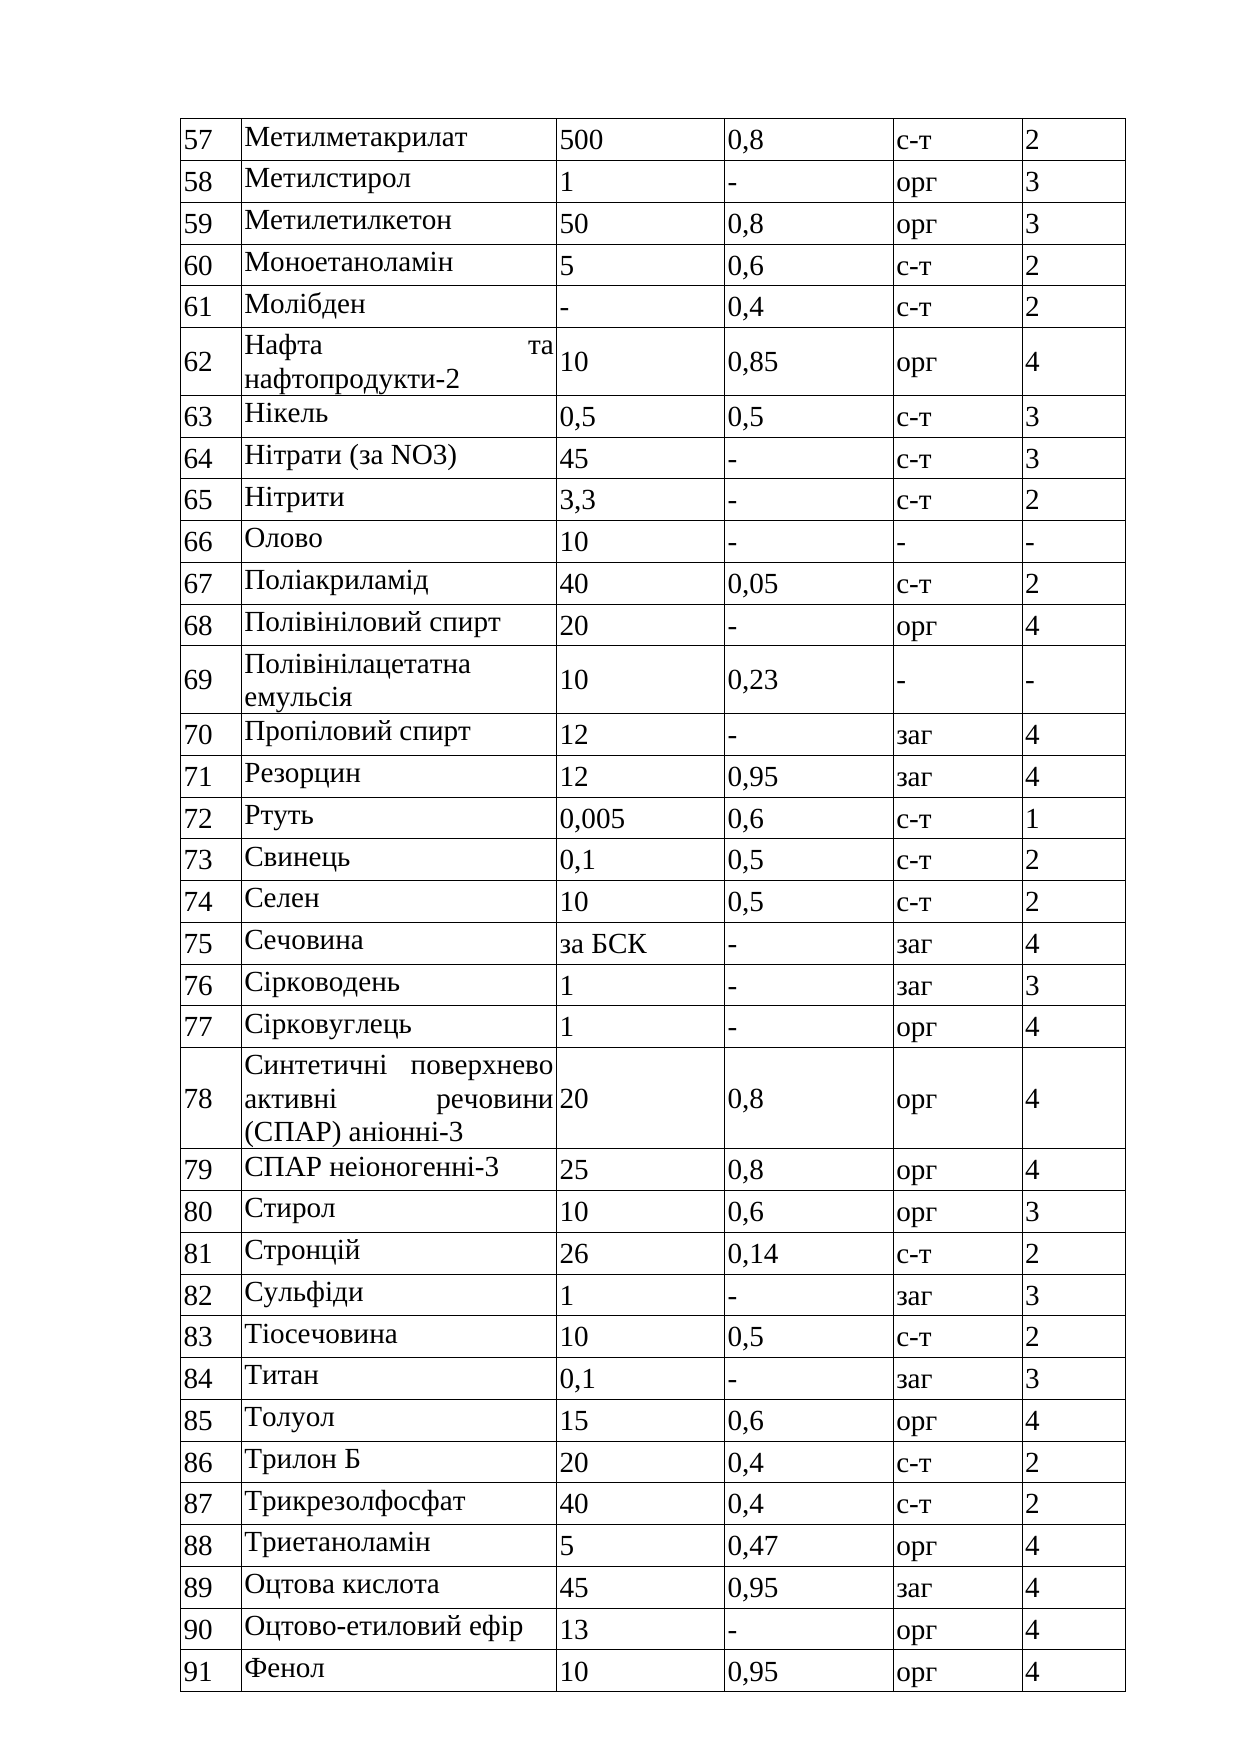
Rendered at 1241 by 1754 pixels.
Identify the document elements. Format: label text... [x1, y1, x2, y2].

table_cell с-т [894, 245, 1022, 285]
table_cell 71 [181, 756, 241, 796]
table_cell 0,14 [725, 1233, 893, 1273]
table_cell 62 [181, 328, 241, 394]
table_cell орг [894, 1191, 1022, 1232]
table_cell 15 [557, 1400, 724, 1441]
table_cell 4 [1023, 328, 1125, 394]
table_cell с-т [894, 286, 1022, 327]
table_cell 89 [181, 1567, 241, 1608]
table_cell 69 [181, 646, 241, 713]
table_cell Титан [242, 1358, 556, 1399]
table_cell 0,5 [557, 396, 724, 436]
table_cell 2 [1023, 563, 1125, 603]
table_cell орг [894, 161, 1022, 202]
table_cell Нікель [242, 396, 556, 436]
table_cell 76 [181, 965, 241, 1005]
table_cell орг [894, 203, 1022, 243]
table_cell 66 [181, 521, 241, 562]
table_cell 40 [557, 1483, 724, 1524]
table_cell орг [894, 1048, 1022, 1148]
table_cell 45 [557, 1567, 724, 1608]
table_cell 84 [181, 1358, 241, 1399]
table_cell 3 [1023, 965, 1125, 1005]
table_cell 10 [557, 646, 724, 713]
table_cell 74 [181, 881, 241, 922]
table_cell 3 [1023, 1275, 1125, 1315]
table_cell Пропіловий спирт [242, 714, 556, 754]
table_cell 4 [1023, 1048, 1125, 1148]
table_cell 3 [1023, 1358, 1125, 1399]
table_cell 0,85 [725, 328, 893, 394]
table_cell орг [894, 1609, 1022, 1649]
table_cell 0,8 [725, 1048, 893, 1148]
table_cell орг [894, 328, 1022, 394]
table_cell 63 [181, 396, 241, 436]
table_cell Полівінілацетатна емульсія [242, 646, 556, 713]
table_cell 86 [181, 1442, 241, 1482]
table_cell - [725, 521, 893, 562]
table_cell 0,8 [725, 119, 893, 160]
table_cell Стирол [242, 1191, 556, 1232]
table_cell 80 [181, 1191, 241, 1232]
table_cell 4 [1023, 1006, 1125, 1047]
table_cell Сульфіди [242, 1275, 556, 1315]
table_cell Полівініловий спирт [242, 605, 556, 645]
table_cell с-т [894, 396, 1022, 436]
table_cell 2 [1023, 839, 1125, 880]
table_cell с-т [894, 1233, 1022, 1273]
table_cell 10 [557, 328, 724, 394]
table_cell заг [894, 1358, 1022, 1399]
table_cell 73 [181, 839, 241, 880]
table_cell 0,95 [725, 756, 893, 796]
table_cell 0,4 [725, 1442, 893, 1482]
table_cell Тіосечовина [242, 1316, 556, 1357]
table_cell 0,5 [725, 881, 893, 922]
table_cell - [1023, 646, 1125, 713]
table_cell 4 [1023, 1525, 1125, 1566]
table_cell 0,4 [725, 286, 893, 327]
table_cell 90 [181, 1609, 241, 1649]
table_cell 83 [181, 1316, 241, 1357]
table_cell с-т [894, 1442, 1022, 1482]
table_cell 2 [1023, 1442, 1125, 1482]
table_cell 0,95 [725, 1567, 893, 1608]
table_cell 0,8 [725, 203, 893, 243]
table_cell 60 [181, 245, 241, 285]
table_cell 0,23 [725, 646, 893, 713]
table_cell - [725, 1358, 893, 1399]
table_cell с-т [894, 1483, 1022, 1524]
table_cell Оцтова кислота [242, 1567, 556, 1608]
table_cell 20 [557, 605, 724, 645]
table_cell 77 [181, 1006, 241, 1047]
table_cell 0,05 [725, 563, 893, 603]
table_cell с-т [894, 798, 1022, 838]
table_cell 0,5 [725, 1316, 893, 1357]
table_cell 4 [1023, 1650, 1125, 1691]
table_cell 58 [181, 161, 241, 202]
table_cell орг [894, 605, 1022, 645]
table_cell заг [894, 1275, 1022, 1315]
table_cell - [725, 965, 893, 1005]
table_cell 20 [557, 1442, 724, 1482]
table_cell заг [894, 756, 1022, 796]
table_cell 91 [181, 1650, 241, 1691]
table_cell - [894, 521, 1022, 562]
table_cell 0,95 [725, 1650, 893, 1691]
table_cell заг [894, 714, 1022, 754]
table_cell 2 [1023, 1233, 1125, 1273]
table_cell 57 [181, 119, 241, 160]
table_cell 75 [181, 923, 241, 963]
table_cell Метилетилкетон [242, 203, 556, 243]
table_cell 40 [557, 563, 724, 603]
table_cell с-т [894, 881, 1022, 922]
table_cell - [725, 605, 893, 645]
table_cell Стронцій [242, 1233, 556, 1273]
table_cell 45 [557, 438, 724, 478]
table_cell 85 [181, 1400, 241, 1441]
table_cell 78 [181, 1048, 241, 1148]
table_cell 3 [1023, 161, 1125, 202]
table_cell с-т [894, 119, 1022, 160]
table_cell орг [894, 1149, 1022, 1190]
table_cell Сечовина [242, 923, 556, 963]
table_cell 10 [557, 881, 724, 922]
table_cell 10 [557, 1191, 724, 1232]
table_cell 26 [557, 1233, 724, 1273]
table_cell 2 [1023, 1483, 1125, 1524]
table_cell 59 [181, 203, 241, 243]
table_cell СПАР неіоногенні-3 [242, 1149, 556, 1190]
table_cell 0,5 [725, 396, 893, 436]
table_cell 4 [1023, 1567, 1125, 1608]
table_cell Резорцин [242, 756, 556, 796]
table_cell 50 [557, 203, 724, 243]
table_cell Селен [242, 881, 556, 922]
table_cell 3 [1023, 438, 1125, 478]
table_cell 25 [557, 1149, 724, 1190]
table_cell - [725, 923, 893, 963]
table_cell - [725, 1275, 893, 1315]
table_cell 61 [181, 286, 241, 327]
table_cell 0,6 [725, 1191, 893, 1232]
table_cell заг [894, 965, 1022, 1005]
table_cell 4 [1023, 605, 1125, 645]
table_cell 64 [181, 438, 241, 478]
table_cell с-т [894, 563, 1022, 603]
table_cell 4 [1023, 756, 1125, 796]
table_cell Свинець [242, 839, 556, 880]
table_cell 0,4 [725, 1483, 893, 1524]
table_cell 10 [557, 1650, 724, 1691]
table_cell 1 [557, 1275, 724, 1315]
table_cell 1 [1023, 798, 1125, 838]
table_cell заг [894, 923, 1022, 963]
table_cell орг [894, 1525, 1022, 1566]
table_cell орг [894, 1006, 1022, 1047]
table_cell Сірководень [242, 965, 556, 1005]
table_cell Метилстирол [242, 161, 556, 202]
table_cell 12 [557, 714, 724, 754]
table_cell Молібден [242, 286, 556, 327]
table_cell Олово [242, 521, 556, 562]
table_cell 4 [1023, 1400, 1125, 1441]
table_cell 0,8 [725, 1149, 893, 1190]
table_cell 82 [181, 1275, 241, 1315]
table_cell Моноетаноламін [242, 245, 556, 285]
table_cell за БСК [557, 923, 724, 963]
table_cell орг [894, 1650, 1022, 1691]
table_cell 65 [181, 479, 241, 520]
table_cell 13 [557, 1609, 724, 1649]
table_cell 72 [181, 798, 241, 838]
table_cell 0,005 [557, 798, 724, 838]
table_cell 3 [1023, 203, 1125, 243]
table_cell 0,6 [725, 1400, 893, 1441]
table_cell Трилон Б [242, 1442, 556, 1482]
table_cell Поліакриламід [242, 563, 556, 603]
table_cell 0,1 [557, 839, 724, 880]
table_cell Сірковуглець [242, 1006, 556, 1047]
table_cell Нафта та нафтопродукти-2 [242, 328, 556, 394]
table_cell 3 [1023, 396, 1125, 436]
table_cell Ртуть [242, 798, 556, 838]
table_cell 0,6 [725, 245, 893, 285]
table_cell - [725, 1006, 893, 1047]
table_cell 2 [1023, 286, 1125, 327]
table_cell - [557, 286, 724, 327]
table_cell - [725, 479, 893, 520]
table_cell 2 [1023, 119, 1125, 160]
table_cell - [725, 714, 893, 754]
table_cell 5 [557, 245, 724, 285]
table_cell 12 [557, 756, 724, 796]
table_cell 4 [1023, 923, 1125, 963]
table_cell 2 [1023, 881, 1125, 922]
table_cell 1 [557, 1006, 724, 1047]
table_cell 2 [1023, 479, 1125, 520]
table_cell - [725, 161, 893, 202]
table_cell 0,47 [725, 1525, 893, 1566]
table_cell Нітрати (за NO3) [242, 438, 556, 478]
table_cell 3 [1023, 1191, 1125, 1232]
table_cell 4 [1023, 1609, 1125, 1649]
table_cell Триетаноламін [242, 1525, 556, 1566]
table_cell 0,5 [725, 839, 893, 880]
table_cell 10 [557, 1316, 724, 1357]
table_cell Оцтово-етиловий ефір [242, 1609, 556, 1649]
table_cell орг [894, 1400, 1022, 1441]
table_cell с-т [894, 438, 1022, 478]
table_cell Трикрезолфосфат [242, 1483, 556, 1524]
table_cell 10 [557, 521, 724, 562]
table_cell 500 [557, 119, 724, 160]
table_cell 2 [1023, 1316, 1125, 1357]
table_cell Фенол [242, 1650, 556, 1691]
table_cell 70 [181, 714, 241, 754]
table_cell 5 [557, 1525, 724, 1566]
table_cell с-т [894, 839, 1022, 880]
table_cell 20 [557, 1048, 724, 1148]
table_cell 2 [1023, 245, 1125, 285]
table_cell 87 [181, 1483, 241, 1524]
table_cell 1 [557, 161, 724, 202]
table_cell Нітрити [242, 479, 556, 520]
table_cell Метилметакрилат [242, 119, 556, 160]
table_cell 1 [557, 965, 724, 1005]
table_cell - [1023, 521, 1125, 562]
table_cell 68 [181, 605, 241, 645]
table_cell 88 [181, 1525, 241, 1566]
table_cell 4 [1023, 714, 1125, 754]
table_cell 81 [181, 1233, 241, 1273]
table_cell с-т [894, 479, 1022, 520]
table_cell - [725, 438, 893, 478]
table_cell 0,1 [557, 1358, 724, 1399]
table_cell 0,6 [725, 798, 893, 838]
table_cell - [725, 1609, 893, 1649]
table_cell 79 [181, 1149, 241, 1190]
table_cell Синтетичні поверхнево активні речовини (СПАР) аніонні-3 [242, 1048, 556, 1148]
table_cell 3,3 [557, 479, 724, 520]
table_cell заг [894, 1567, 1022, 1608]
table_cell - [894, 646, 1022, 713]
table_cell 67 [181, 563, 241, 603]
table_cell 4 [1023, 1149, 1125, 1190]
table_cell Толуол [242, 1400, 556, 1441]
table_cell с-т [894, 1316, 1022, 1357]
